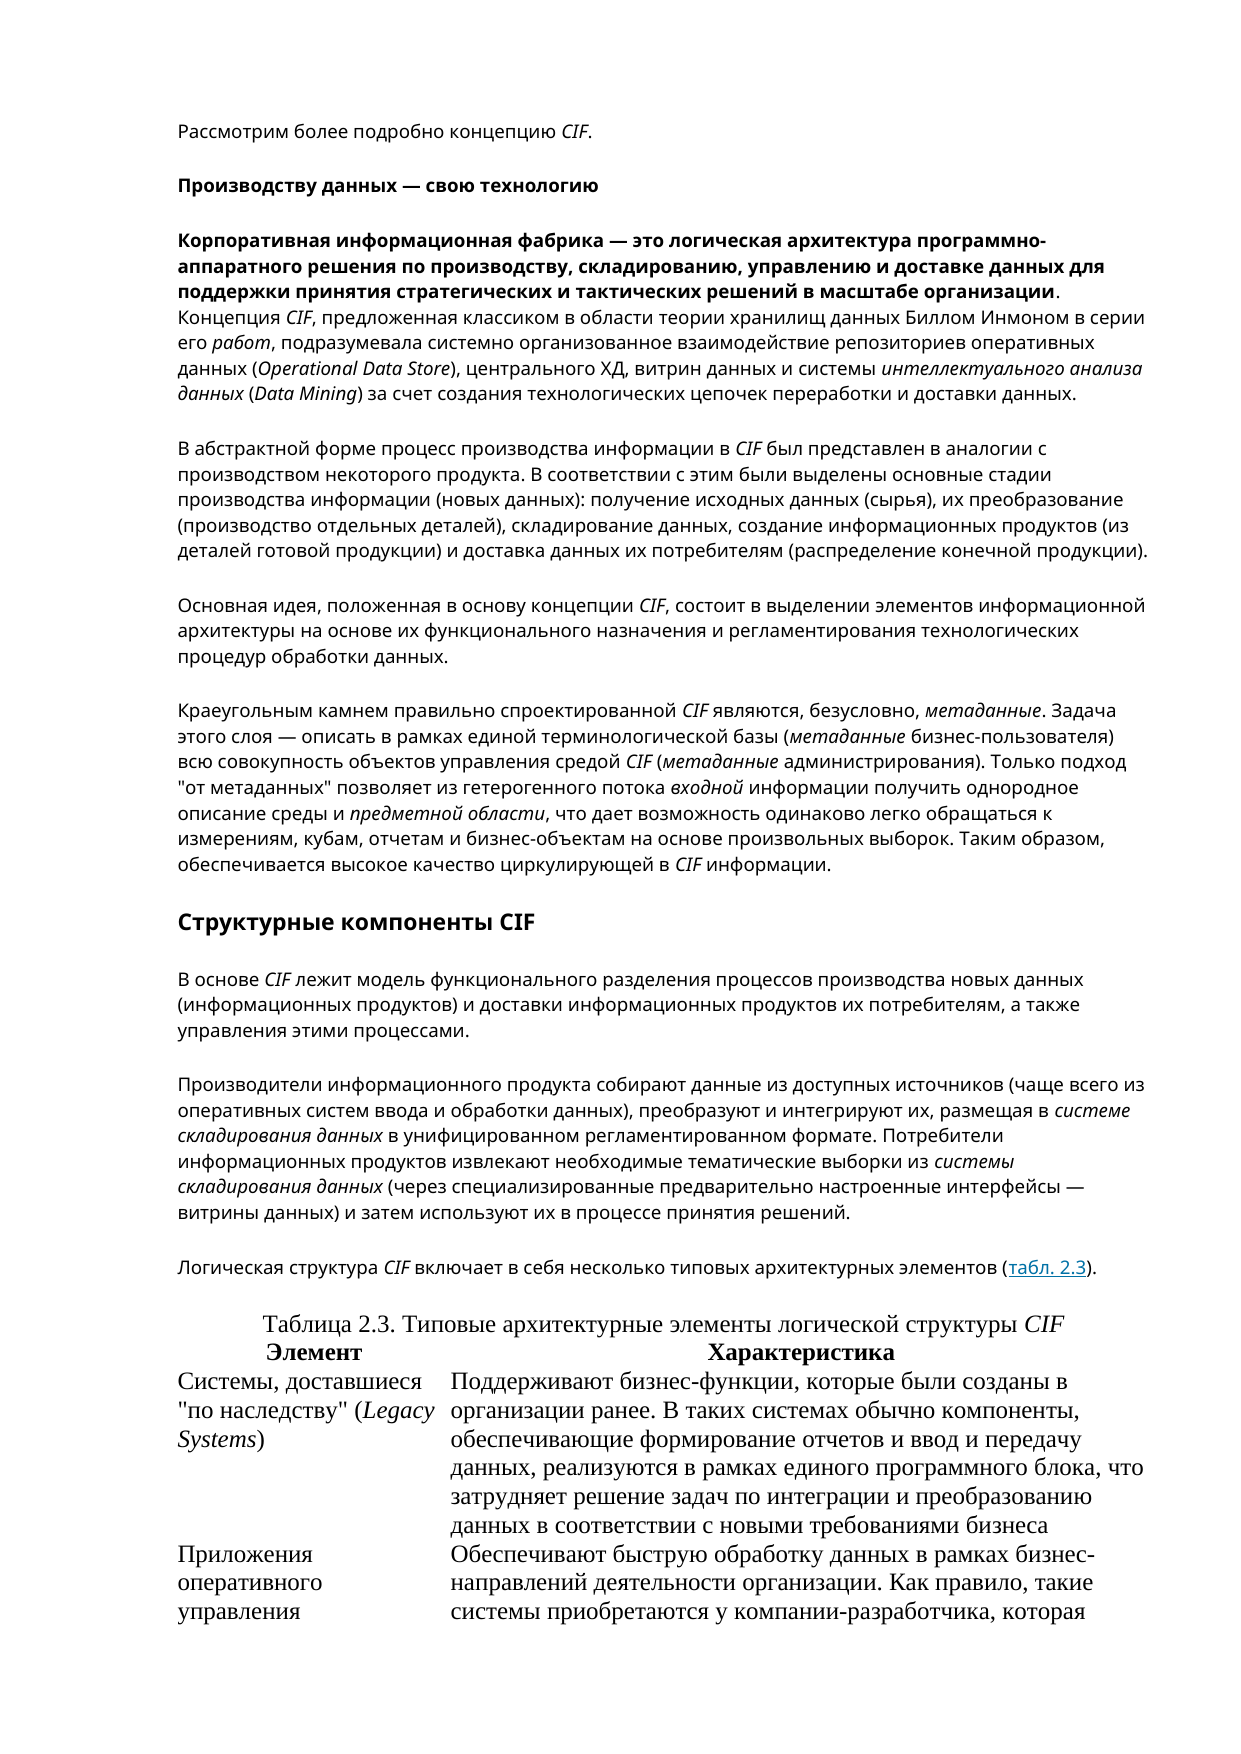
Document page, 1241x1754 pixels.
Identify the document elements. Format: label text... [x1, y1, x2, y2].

table_cell Элемент [177, 1338, 450, 1366]
text Структурные компоненты CIF [177, 906, 1152, 937]
table_header Таблица 2.3. Типовые архитектурные элементы логической структуры CIF [177, 1309, 1152, 1337]
text Производители информационного продукта собирают данные из доступных источников (чаще всего из оперативных систем ввода и обработки данных), преобразуют и интегрируют их, размещая в системе складирования данных в унифицированном регламентированном формате. Потребители информационных продуктов извлекают необходимые тематические выборки из системы складирования данных (через специализированные предварительно настроенные интерфейсы — витрины данных) и затем используют их в процессе принятия решений. [177, 1072, 1152, 1225]
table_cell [177, 1539, 450, 1625]
text Логическая структура CIF включает в себя несколько типовых архитектурных элементов (табл. 2.3). [177, 1254, 1152, 1279]
text В основе CIF лежит модель функционального разделения процессов производства новых данных (информационных продуктов) и доставки информационных продуктов их потребителям, а также управления этими процессами. [177, 966, 1152, 1043]
text В абстрактной форме процесс производства информации в CIF был представлен в аналогии с производством некоторого продукта. В соответствии с этим были выделены основные стадии производства информации (новых данных): получение исходных данных (сырья), их преобразование (производство отдельных деталей), складирование данных, создание информационных продуктов (из деталей готовой продукции) и доставка данных их потребителям (распределение конечной продукции). [177, 435, 1152, 563]
text Основная идея, положенная в основу концепции CIF, состоит в выделении элементов информационной архитектуры на основе их функционального назначения и регламентирования технологических процедур обработки данных. [177, 592, 1152, 669]
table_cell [450, 1539, 1152, 1625]
table_cell Системы, доставшиеся "по наследству" (Legacy Systems) [177, 1366, 450, 1539]
text Корпоративная информационная фабрика — это логическая архитектура программно-аппаратного решения по производству, складированию, управлению и доставке данных для поддержки принятия стратегических и тактических решений в масштабе организации. Концепция CIF, предложенная классиком в области теории хранилищ данных Биллом Инмоном в серии его работ, подразумевала системно организованное взаимодействие репозиториев оперативных данных (Operational Data Store), центрального ХД, витрин данных и системы интеллектуального анализа данных (Data Mining) за счет создания технологических цепочек переработки и доставки данных. [177, 227, 1152, 406]
table_cell Поддерживают бизнес-функции, которые были созданы в организации ранее. В таких системах обычно компоненты, обеспечивающие формирование отчетов и ввод и передачу данных, реализуются в рамках единого программного блока, что затрудняет решение задач по интеграции и преобразованию данных в соответствии с новыми требованиями бизнеса [450, 1366, 1152, 1539]
text Краеугольным камнем правильно спроектированной CIF являются, безусловно, метаданные. Задача этого слоя — описать в рамках единой терминологической базы (метаданные бизнес-пользователя) всю совокупность объектов управления средой CIF (метаданные администрирования). Только подход "от метаданных" позволяет из гетерогенного потока входной информации получить однородное описание среды и предметной области, что дает возможность одинаково легко обращаться к измерениям, кубам, отчетам и бизнес-объектам на основе произвольных выборок. Таким образом, обеспечивается высокое качество циркулирующей в CIF информации. [177, 698, 1152, 876]
table_cell Характеристика [450, 1338, 1152, 1366]
text Рассмотрим более подробно концепцию CIF. [177, 118, 1152, 144]
text Производству данных — свою технологию [177, 173, 1152, 198]
